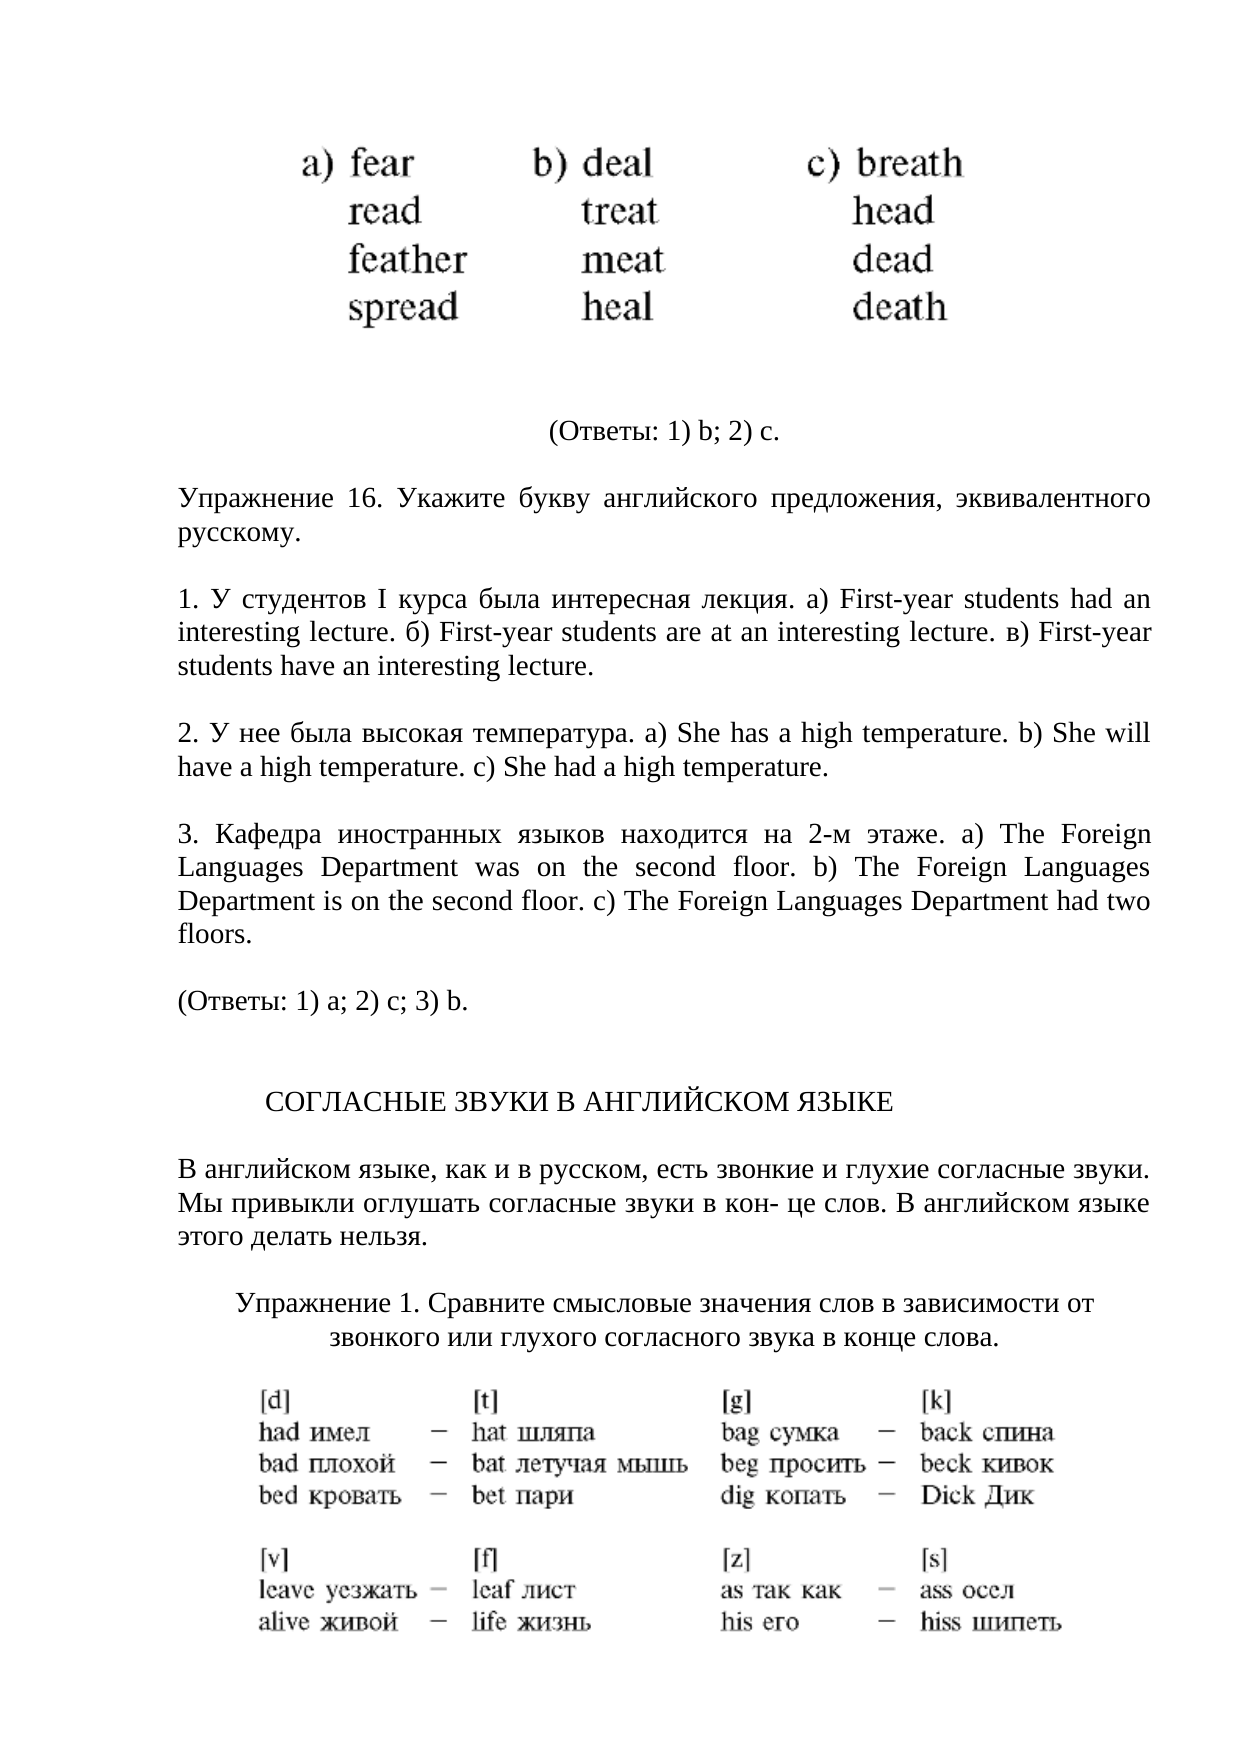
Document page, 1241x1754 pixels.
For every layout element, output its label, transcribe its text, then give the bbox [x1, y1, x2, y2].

picture [250, 1386, 1079, 1633]
text 1. У студентов I курса была интересная лекция. а) First-year students had an interesting lecture. б) First-year students are at an interesting lecture. в) First-year students have an interesting lecture. [177, 581, 1152, 682]
text Упражнение 1. Сравните смысловые значения слов в зависимости от звонкого или глухого согласного звука в конце слова. [177, 1285, 1152, 1352]
text В английском языке, как и в русском, есть звонкие и глухие согласные звуки. Мы привыкли оглушать согласные звуки в кон- це слов. В английском языке этого делать нельзя. [177, 1151, 1152, 1252]
text 3. Кафедра иностранных языков находится на 2-м этаже. а) The Foreign Languages Department was on the second floor. b) The Foreign Languages Department is on the second floor. c) The Foreign Languages Department had two floors. [177, 816, 1152, 950]
text СОГЛАСНЫЕ ЗВУКИ В АНГЛИЙСКОМ ЯЗЫКЕ [177, 1084, 1152, 1118]
text 2. У нее была высокая температура. a) She has a high temperature. b) She will have a high temperature. c) She had a high temperature. [177, 715, 1152, 782]
text (Ответы: 1) b; 2) с. [177, 413, 1152, 447]
text Упражнение 16. Укажите букву английского предложения, эквивалентного русскому. [177, 480, 1152, 547]
text (Ответы: 1) a; 2) с; 3) b. [177, 983, 1152, 1017]
picture [250, 118, 1079, 347]
